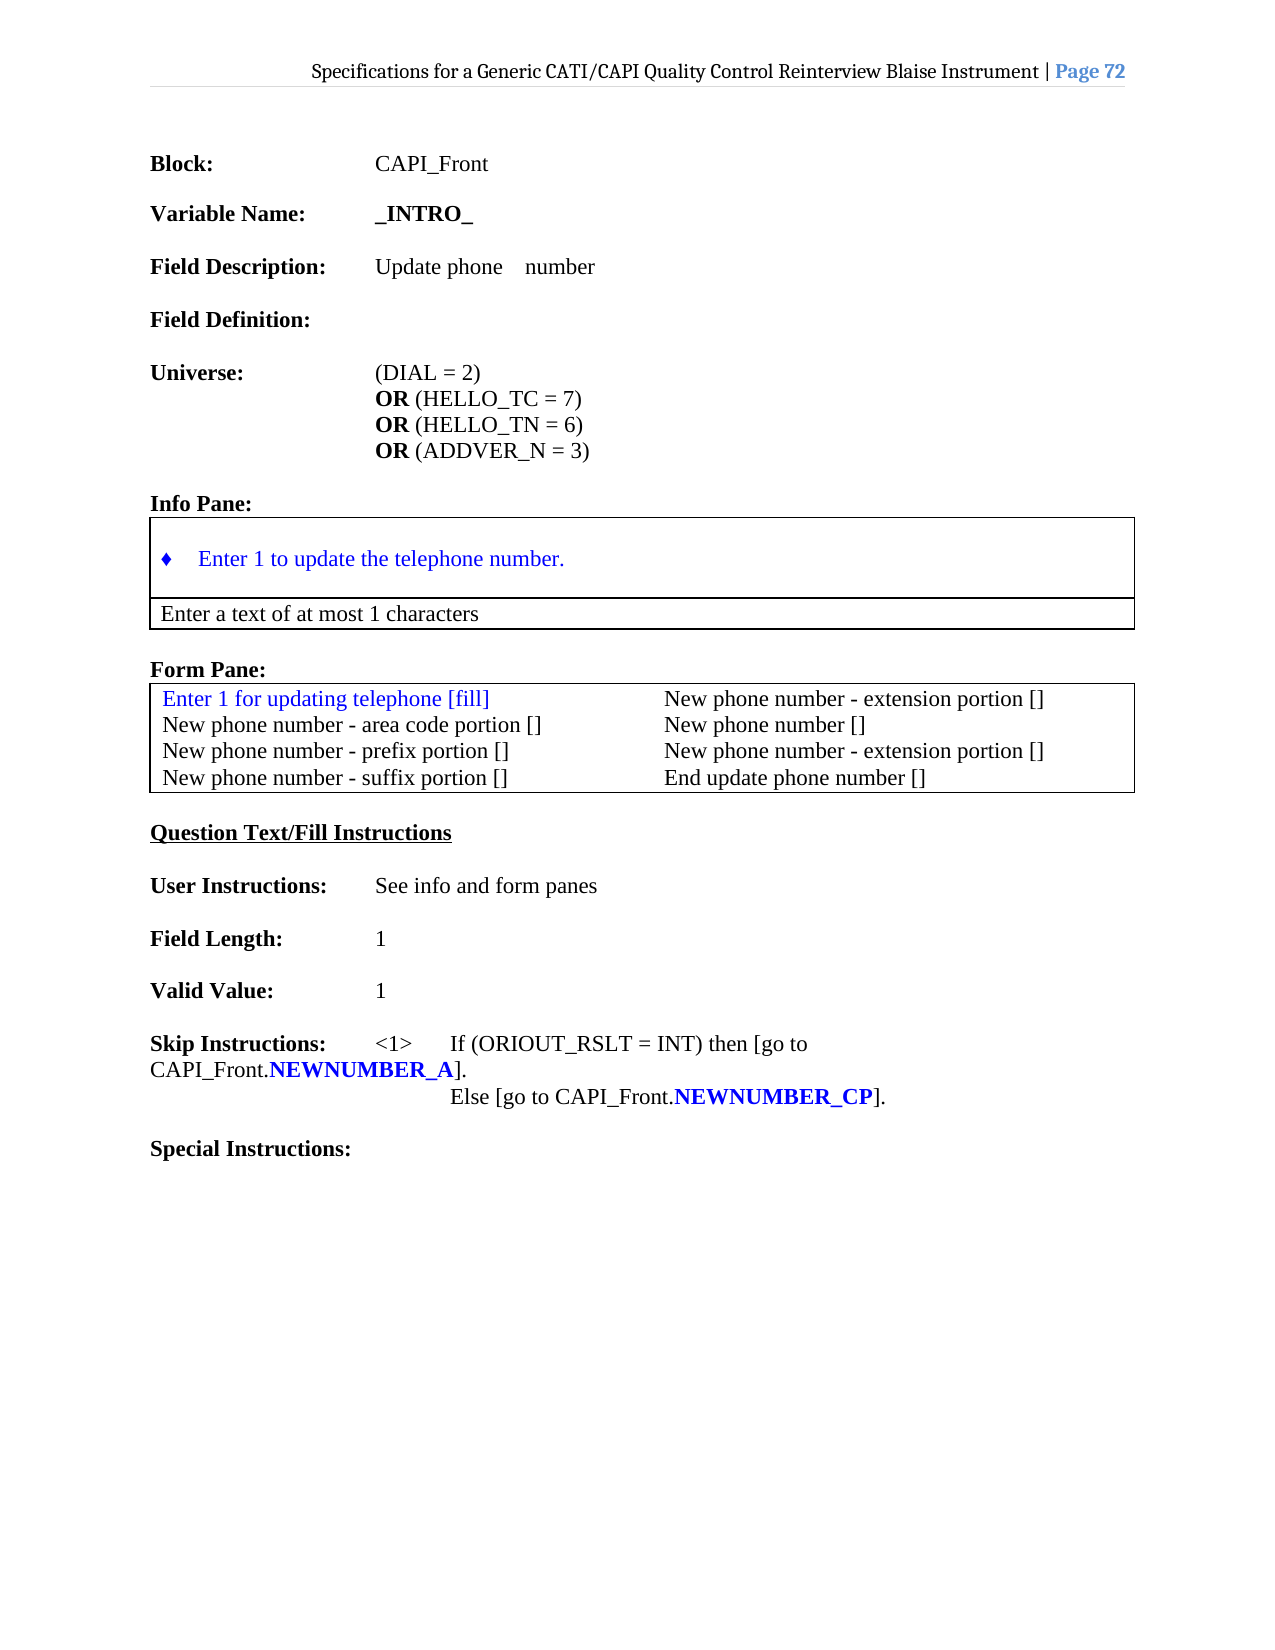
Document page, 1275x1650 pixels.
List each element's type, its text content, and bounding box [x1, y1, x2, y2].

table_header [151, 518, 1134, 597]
text OR (HELLO_TN = 6) [375, 411, 1125, 438]
subtitle Variable Name: _INTRO_ [150, 200, 1125, 227]
text Field Length: 1 [150, 924, 1125, 951]
text Valid Value: 1 [150, 977, 1125, 1004]
text Block: CAPI_Front [150, 150, 1125, 200]
text Field Description: Update phone number [150, 253, 1125, 279]
text Else [go to CAPI_Front.NEWNUMBER_CP]. [375, 1083, 1125, 1109]
text Skip Instructions: <1> If (ORIOUT_RSLT = INT) then [go to CAPI_Front.NEWNUMBER_A]. [150, 1030, 1125, 1083]
text Info Pane: [150, 490, 1125, 517]
text Field Definition: [150, 306, 1125, 332]
text Form Pane: [150, 656, 1125, 682]
text OR (HELLO_TC = 7) [375, 385, 1125, 411]
text Universe: (DIAL = 2) [150, 358, 1125, 385]
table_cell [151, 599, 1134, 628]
text OR (ADDVER_N = 3) [375, 438, 1125, 464]
text Question Text/Fill Instructions [150, 819, 1125, 846]
text User Instructions: See info and form panes [150, 872, 1125, 898]
text Special Instructions: [150, 1135, 1125, 1162]
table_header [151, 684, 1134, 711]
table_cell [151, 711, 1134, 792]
